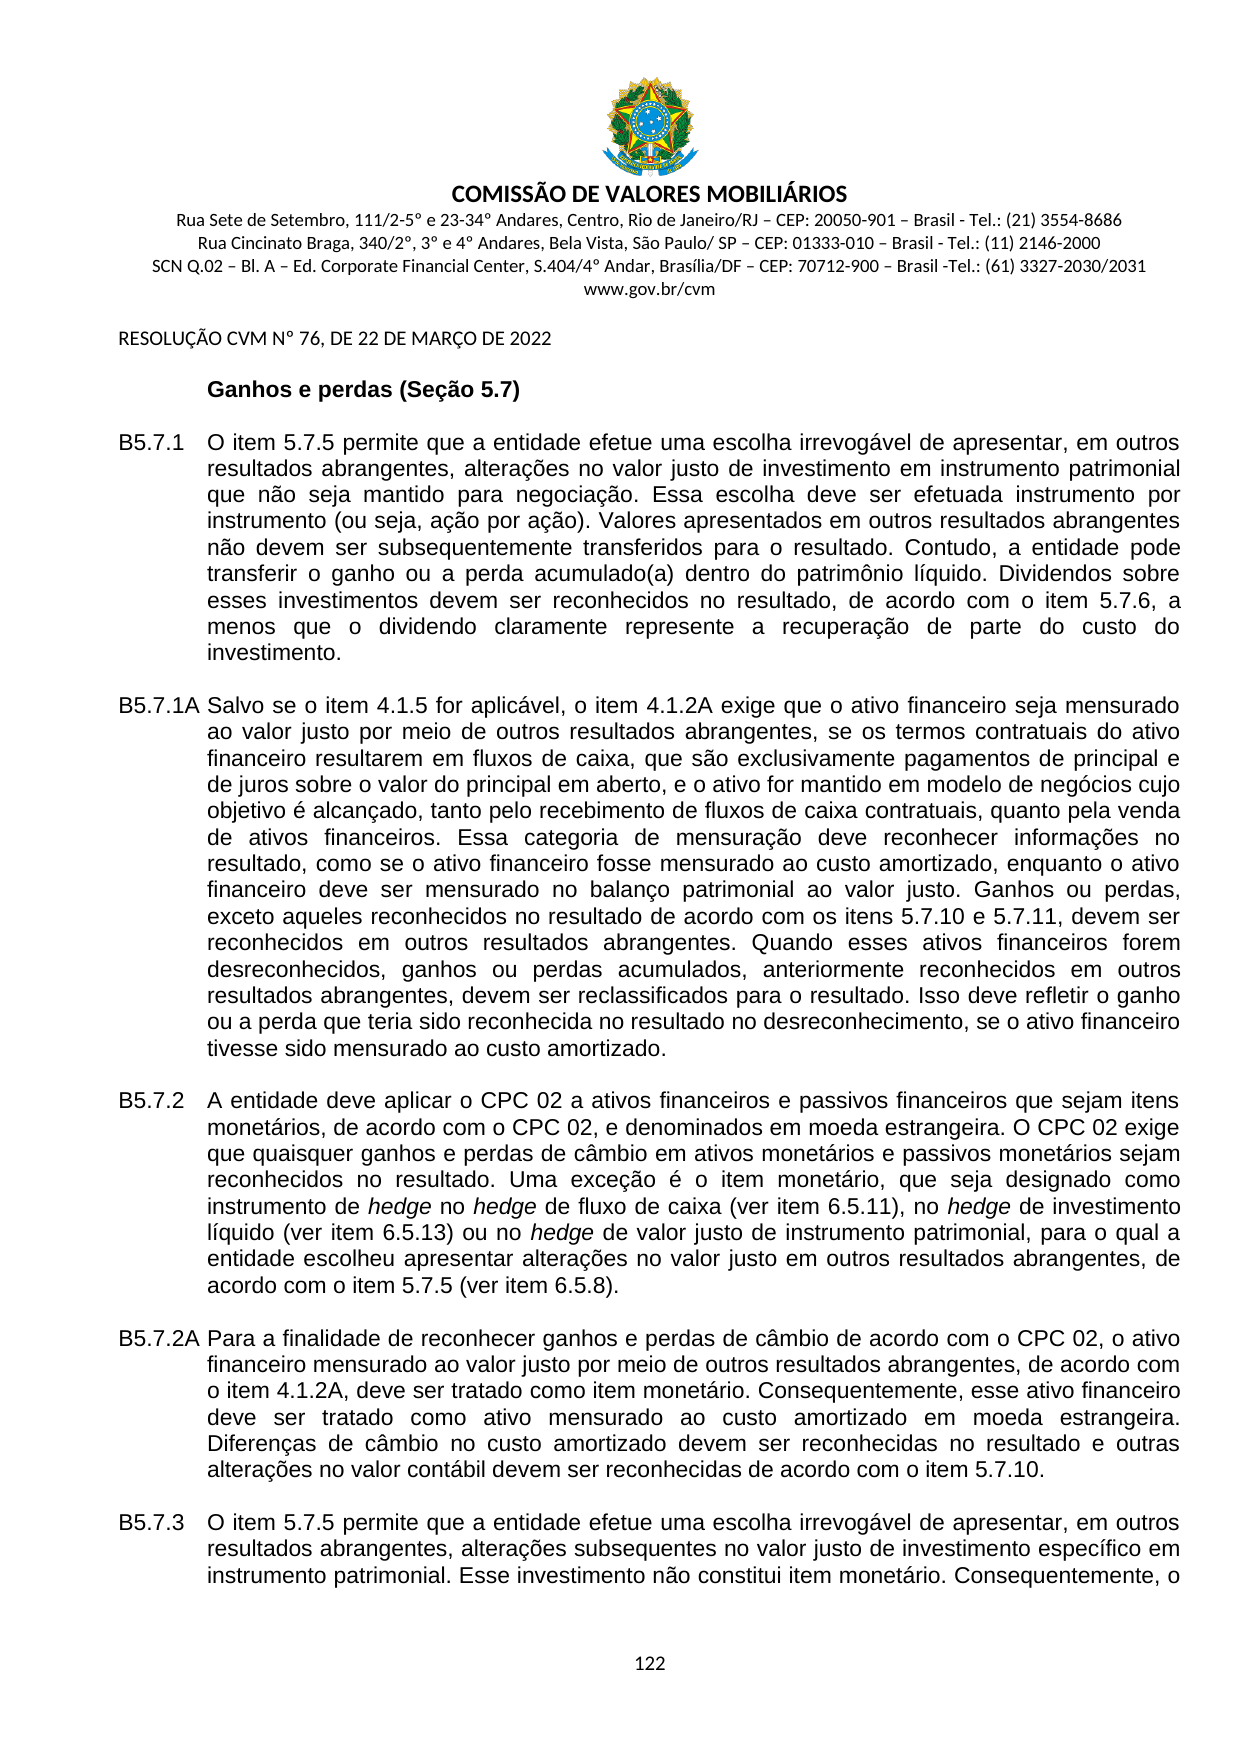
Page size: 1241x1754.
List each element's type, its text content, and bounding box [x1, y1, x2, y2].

text B5.7.2A Para a finalidade de reconhecer ganhos e perdas de câmbio de acordo com o CPC 02, o ativo financeiro mensurado ao valor justo por meio de outros resultados abrangentes, de acordo com o item 4.1.2A, deve ser tratado como item monetário. Consequentemente, esse ativo financeiro deve ser tratado como ativo mensurado ao custo amortizado em moeda estrangeira. Diferenças de câmbio no custo amortizado devem ser reconhecidas no resultado e outras alterações no valor contábil devem ser reconhecidas de acordo com o item 5.7.10. [118, 1324, 1181, 1483]
text B5.7.1 O item 5.7.5 permite que a entidade efetue uma escolha irrevogável de apresentar, em outros resultados abrangentes, alterações no valor justo de investimento em instrumento patrimonial que não seja mantido para negociação. Essa escolha deve ser efetuada instrumento por instrumento (ou seja, ação por ação). Valores apresentados em outros resultados abrangentes não devem ser subsequentemente transferidos para o resultado. Contudo, a entidade pode transferir o ganho ou a perda acumulado(a) dentro do patrimônio líquido. Dividendos sobre esses investimentos devem ser reconhecidos no resultado, de acordo com o item 5.7.6, a menos que o dividendo claramente represente a recuperação de parte do custo do investimento. [118, 428, 1181, 666]
picture [598, 75, 702, 179]
text Ganhos e perdas (Seção 5.7) [207, 376, 1181, 402]
text B5.7.2 A entidade deve aplicar o CPC 02 a ativos financeiros e passivos financeiros que sejam itens monetários, de acordo com o CPC 02, e denominados em moeda estrangeira. O CPC 02 exige que quaisquer ganhos e perdas de câmbio em ativos monetários e passivos monetários sejam reconhecidos no resultado. Uma exceção é o item monetário, que seja designado como instrumento de hedge no hedge de fluxo de caixa (ver item 6.5.11), no hedge de investimento líquido (ver item 6.5.13) ou no hedge de valor justo de instrumento patrimonial, para o qual a entidade escolheu apresentar alterações no valor justo em outros resultados abrangentes, de acordo com o item 5.7.5 (ver item 6.5.8). [118, 1087, 1181, 1298]
text B5.7.1A Salvo se o item 4.1.5 for aplicável, o item 4.1.2A exige que o ativo financeiro seja mensurado ao valor justo por meio de outros resultados abrangentes, se os termos contratuais do ativo financeiro resultarem em fluxos de caixa, que são exclusivamente pagamentos de principal e de juros sobre o valor do principal em aberto, e o ativo for mantido em modelo de negócios cujo objetivo é alcançado, tanto pelo recebimento de fluxos de caixa contratuais, quanto pela venda de ativos financeiros. Essa categoria de mensuração deve reconhecer informações no resultado, como se o ativo financeiro fosse mensurado ao custo amortizado, enquanto o ativo financeiro deve ser mensurado no balanço patrimonial ao valor justo. Ganhos ou perdas, exceto aqueles reconhecidos no resultado de acordo com os itens 5.7.10 e 5.7.11, devem ser reconhecidos em outros resultados abrangentes. Quando esses ativos financeiros forem desreconhecidos, ganhos ou perdas acumulados, anteriormente reconhecidos em outros resultados abrangentes, devem ser reclassificados para o resultado. Isso deve refletir o ganho ou a perda que teria sido reconhecida no resultado no desreconhecimento, se o ativo financeiro tivesse sido mensurado ao custo amortizado. [118, 692, 1181, 1061]
